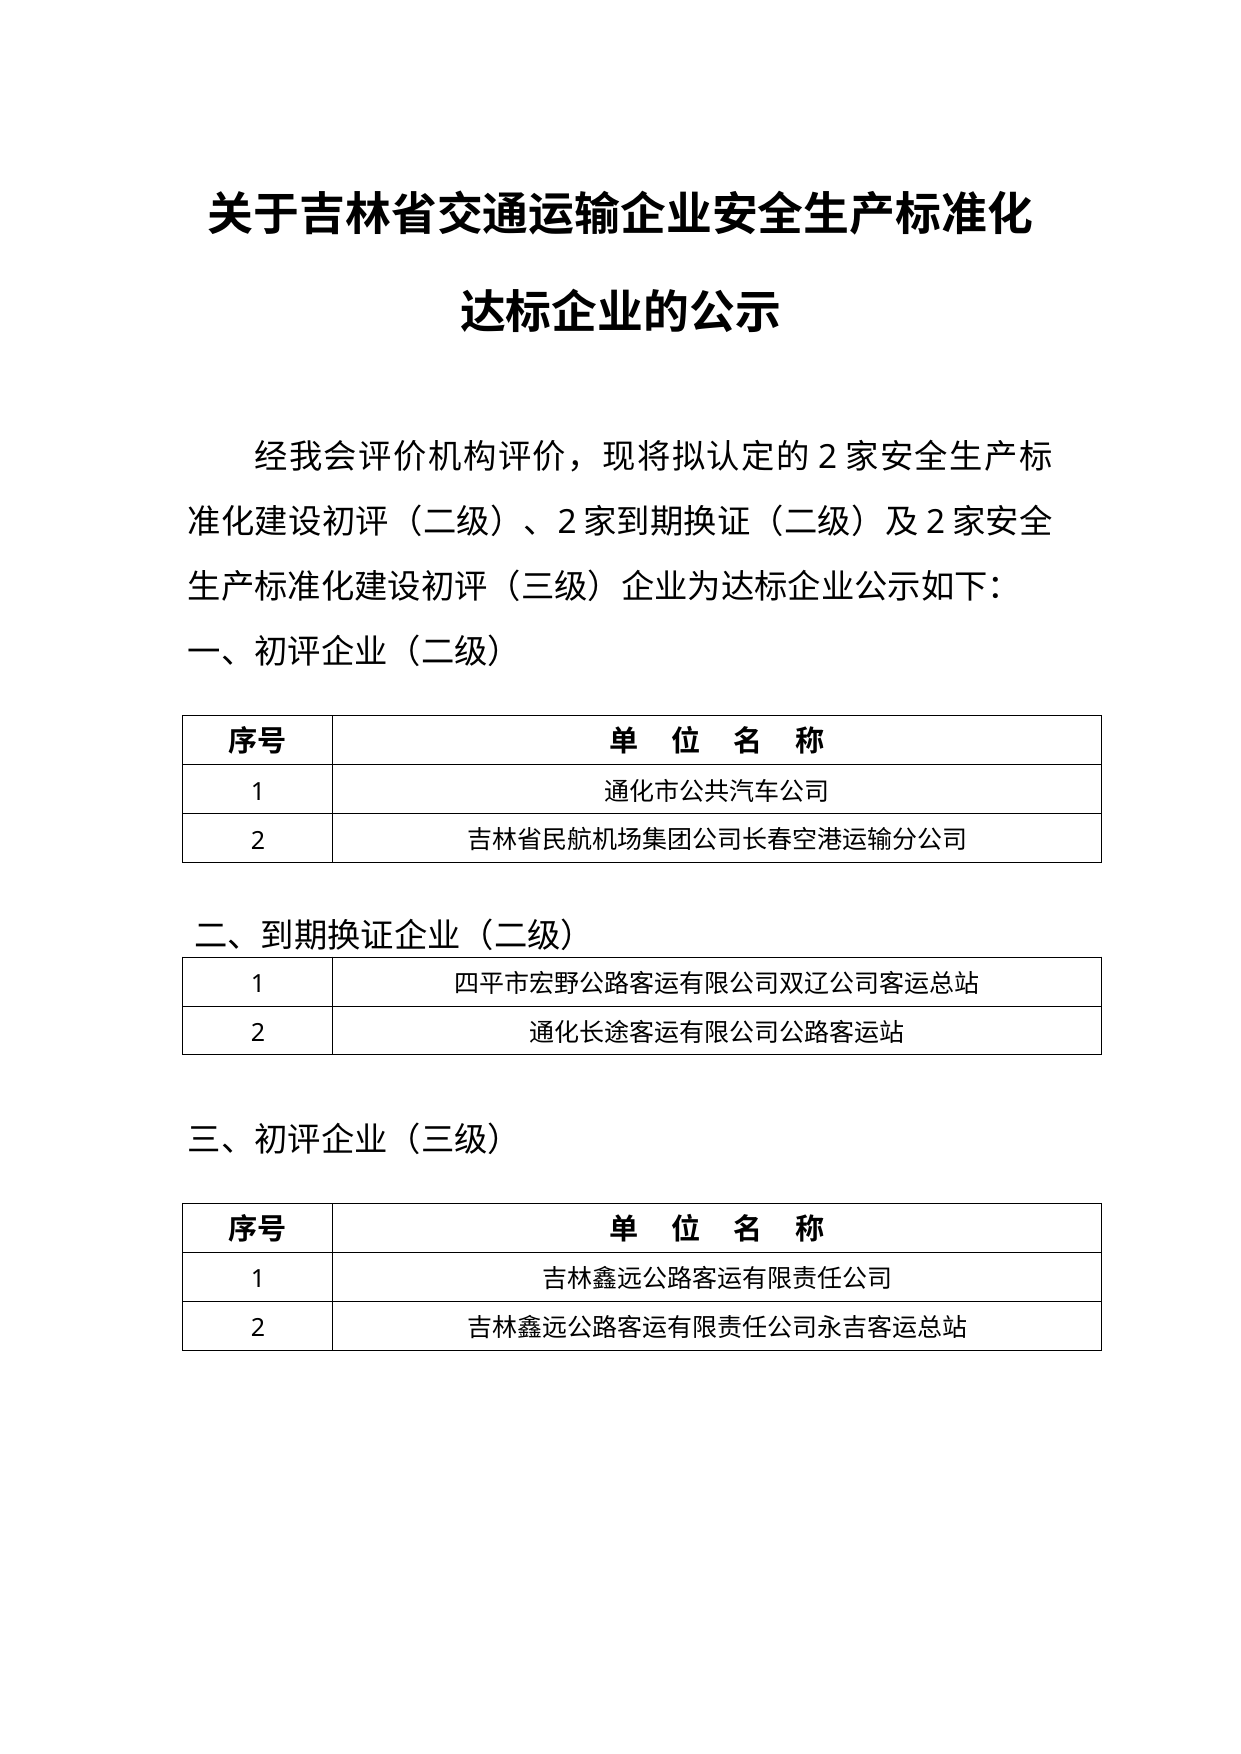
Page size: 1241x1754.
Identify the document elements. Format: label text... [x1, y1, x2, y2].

table_cell 吉林省民航机场集团公司长春空港运输分公司 [333, 814, 1101, 862]
table_cell 吉林鑫远公路客运有限责任公司 [333, 1253, 1101, 1301]
table_cell 1 [183, 958, 332, 1006]
table_cell 2 [183, 814, 332, 862]
text 一、初评企业（二级） [187, 617, 1053, 682]
table_cell 二、到期换证企业（二级） [183, 863, 1101, 957]
table_cell 四平市宏野公路客运有限公司双辽公司客运总站 [333, 958, 1101, 1006]
text 关于吉林省交通运输企业安全生产标准化 [187, 162, 1053, 259]
table_header 单 位 名 称 [333, 1204, 1101, 1252]
text 三、初评企业（三级） [187, 1104, 1053, 1169]
table_header 序号 [183, 716, 332, 764]
table_header 序号 [183, 1204, 332, 1252]
table_cell 2 [183, 1007, 332, 1054]
text 达标企业的公示 [187, 259, 1053, 357]
table_cell 吉林鑫远公路客运有限责任公司永吉客运总站 [333, 1302, 1101, 1349]
table_header 单 位 名 称 [333, 716, 1101, 764]
table_cell 1 [183, 1253, 332, 1301]
table_cell 通化长途客运有限公司公路客运站 [333, 1007, 1101, 1054]
text 经我会评价机构评价，现将拟认定的2家安全生产标准化建设初评（二级）、2家到期换证（二级）及2家安全生产标准化建设初评（三级）企业为达标企业公示如下： [187, 422, 1053, 617]
table_cell 2 [183, 1302, 332, 1349]
table_cell 1 [183, 765, 332, 813]
table_cell 通化市公共汽车公司 [333, 765, 1101, 813]
